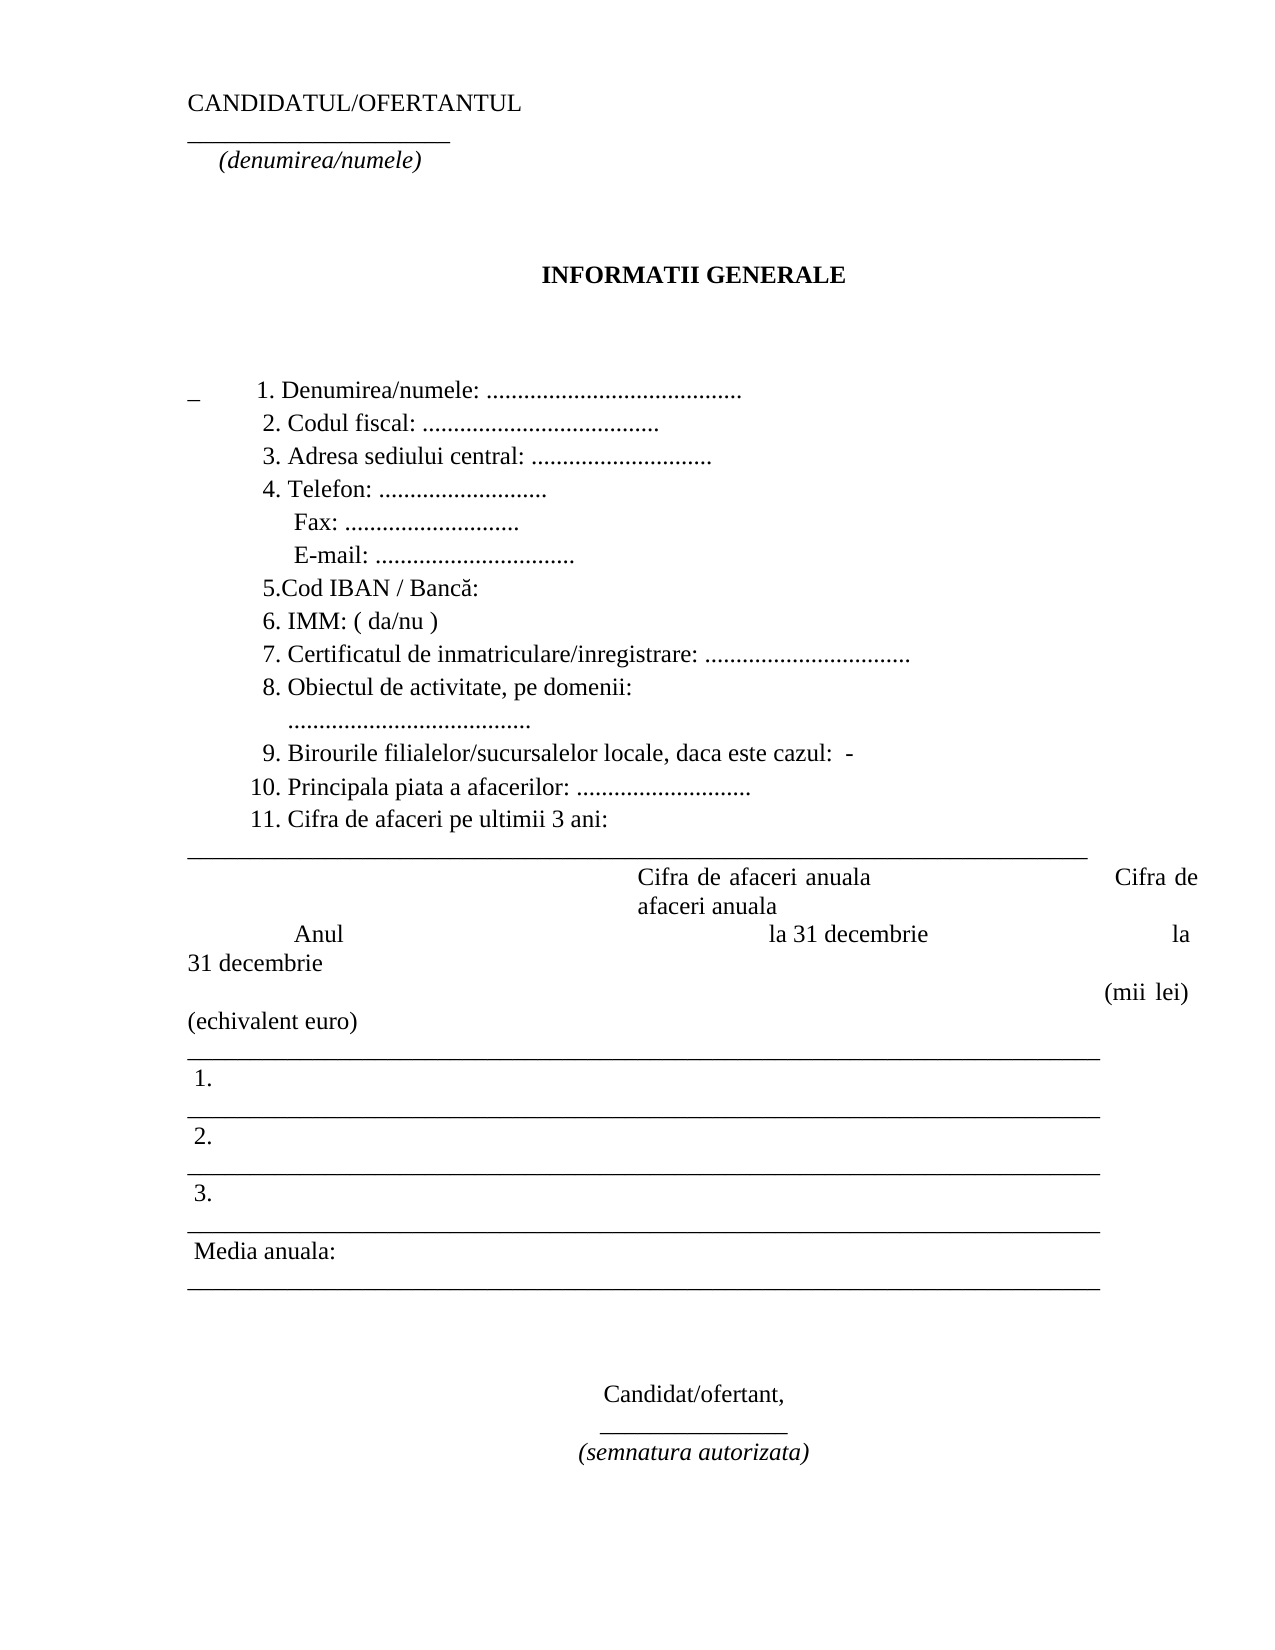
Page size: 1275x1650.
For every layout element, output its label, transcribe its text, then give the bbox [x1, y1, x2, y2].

text _______________ [187, 1408, 1200, 1437]
text 5.Cod IBAN / Bancă: [187, 573, 1200, 602]
text 10. Principala piata a afacerilor: ............................ [187, 772, 1200, 800]
text ________________________________________________________________________ [187, 833, 1200, 862]
text (denumirea/numele) [187, 145, 1200, 174]
text CANDIDATUL/OFERTANTUL _____________________ [187, 88, 1200, 145]
text _________________________________________________________________________ [187, 1092, 1200, 1121]
text E-mail: ................................ [187, 540, 1200, 569]
text _________________________________________________________________________ [187, 1034, 1200, 1063]
text (semnatura autorizata) [187, 1437, 1200, 1466]
text 2. [187, 1121, 1200, 1149]
text 9. Birourile filialelor/sucursalelor locale, daca este cazul: - [187, 738, 1200, 767]
text 4. Telefon: ........................... [187, 474, 1200, 503]
text Media anuala: [187, 1236, 1200, 1264]
text 6. IMM: ( da/nu ) [187, 606, 1200, 635]
text INFORMATII GENERALE [187, 260, 1200, 289]
text 3. [187, 1178, 1200, 1207]
text Fax: ............................ [187, 507, 1200, 536]
text 3. Adresa sediului central: ............................. [187, 441, 1200, 470]
text Anul la 31 decembrie la 31 decembrie [187, 919, 1200, 977]
text (mii lei) (echivalent euro) [187, 977, 1200, 1034]
text _________________________________________________________________________ [187, 1149, 1200, 1178]
text _ 1. Denumirea/numele: ......................................... [187, 375, 1200, 404]
text 1. [187, 1063, 1200, 1092]
text ....................................... [187, 706, 1200, 734]
text _________________________________________________________________________ [187, 1264, 1200, 1293]
text Candidat/ofertant, [187, 1379, 1200, 1408]
text 11. Cifra de afaceri pe ultimii 3 ani: [187, 804, 1200, 833]
text _________________________________________________________________________ [187, 1207, 1200, 1236]
text 7. Certificatul de inmatriculare/inregistrare: ................................. [187, 639, 1200, 668]
text 8. Obiectul de activitate, pe domenii: [187, 672, 1200, 701]
text 2. Codul fiscal: ...................................... [187, 408, 1200, 437]
text Cifra de afaceri anuala Cifra de afaceri anuala [637, 862, 1200, 919]
